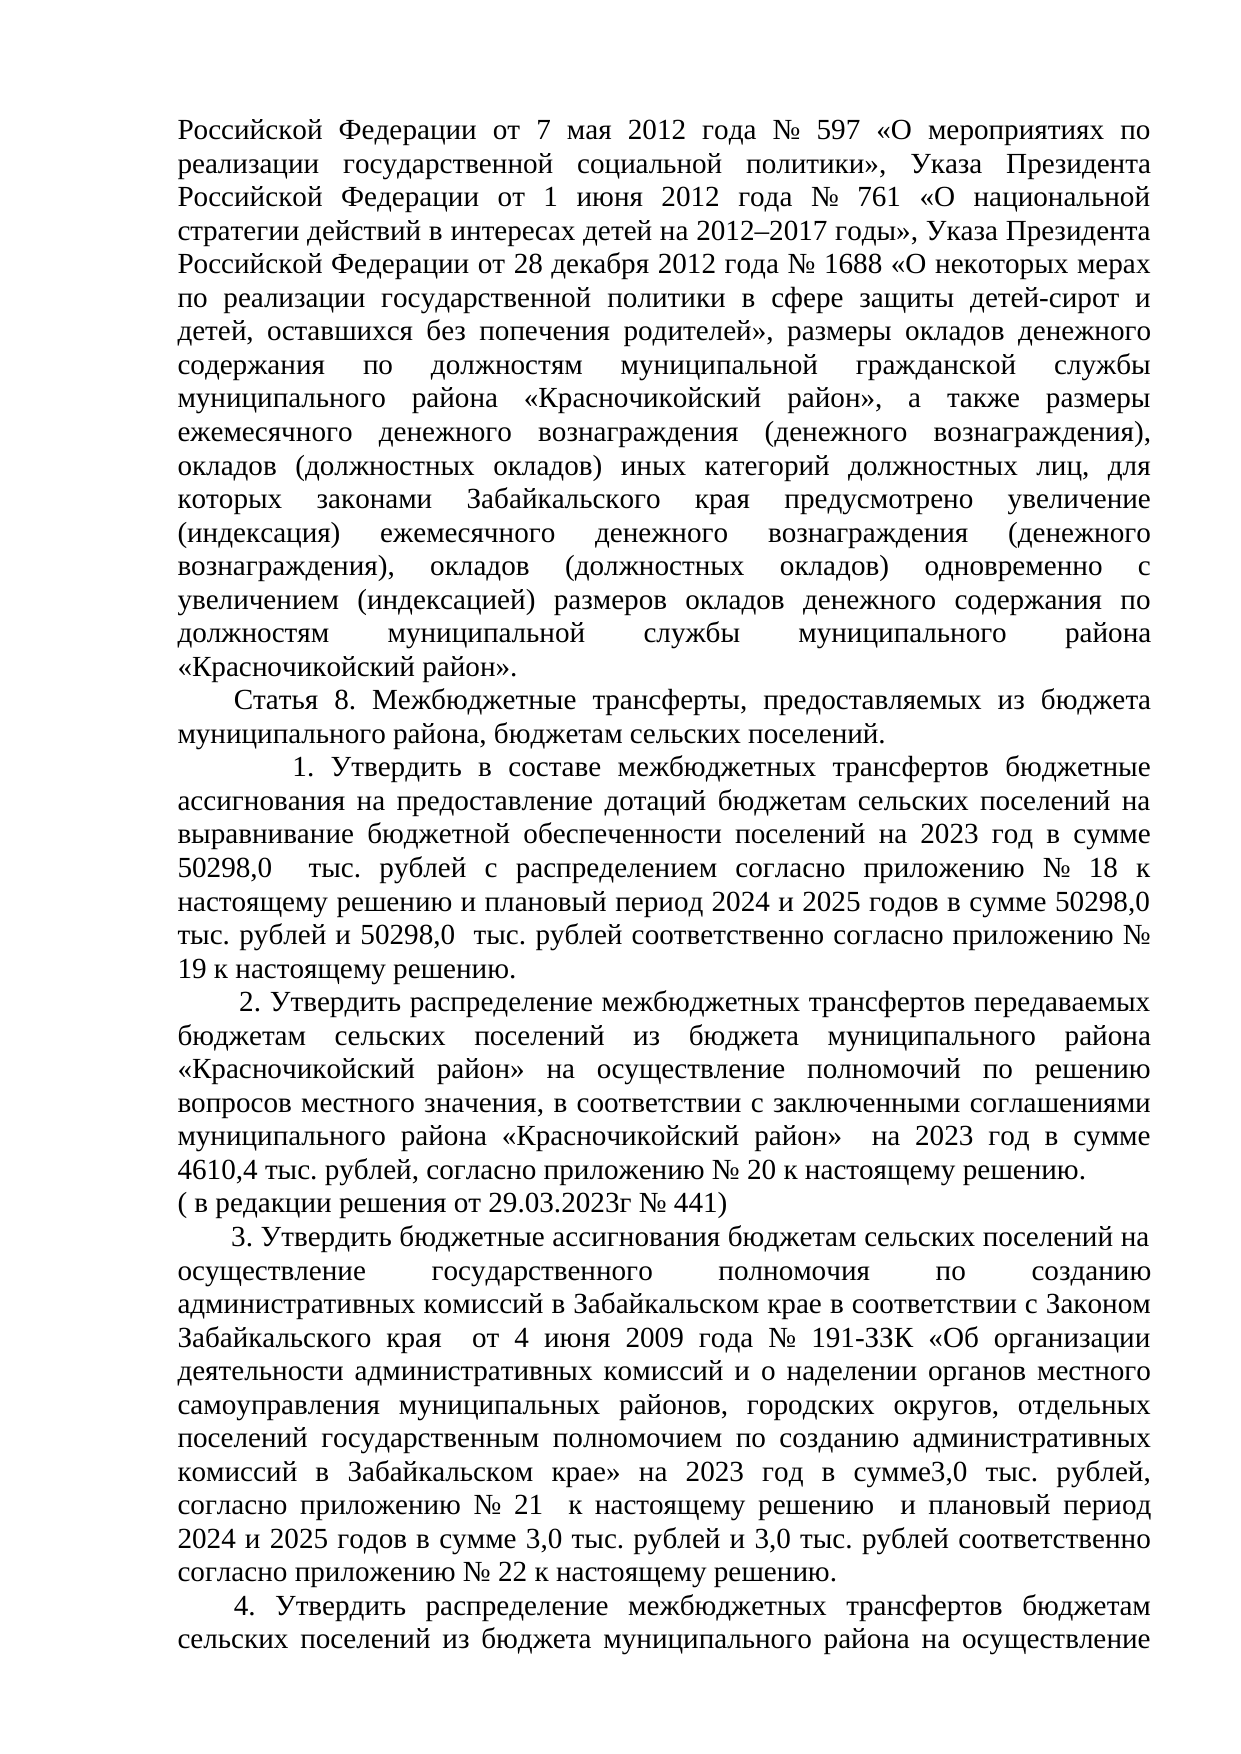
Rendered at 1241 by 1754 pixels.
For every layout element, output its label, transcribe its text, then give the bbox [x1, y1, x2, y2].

text 2. Утвердить распределение межбюджетных трансфертов передаваемых бюджетам сельских поселений из бюджета муниципального района «Красночикойский район» на осуществление полномочий по решению вопросов местного значения, в соответствии с заключенными соглашениями муниципального района «Красночикойский район» на 2023 год в сумме 4610,4 тыс. рублей, согласно приложению № 20 к настоящему решению. [177, 984, 1152, 1186]
text Статья 8. Межбюджетные трансферты, предоставляемых из бюджета муниципального района, бюджетам сельских поселений. [177, 682, 1152, 749]
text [177, 1588, 1152, 1655]
text 1. Утвердить в составе межбюджетных трансфертов бюджетные ассигнования на предоставление дотаций бюджетам сельских поселений на выравнивание бюджетной обеспеченности поселений на 2023 год в сумме 50298,0 тыс. рублей с распределением согласно приложению № 18 к настоящему решению и плановый период 2024 и 2025 годов в сумме 50298,0 тыс. рублей и 50298,0 тыс. рублей соответственно согласно приложению № 19 к настоящему решению. [177, 749, 1152, 984]
text ( в редакции решения от 29.03.2023г № 441) [177, 1186, 1152, 1219]
text 3. Утвердить бюджетные ассигнования бюджетам сельских поселений на осуществление государственного полномочия по созданию административных комиссий в Забайкальском крае в соответствии с Законом Забайкальского края от 4 июня 2009 года № 191-ЗЗК «Об организации деятельности административных комиссий и о наделении органов местного самоуправления муниципальных районов, городских округов, отдельных поселений государственным полномочием по созданию административных комиссий в Забайкальском крае» на 2023 год в сумме3,0 тыс. рублей, согласно приложению № 21 к настоящему решению и плановый период 2024 и 2025 годов в сумме 3,0 тыс. рублей и 3,0 тыс. рублей соответственно согласно приложению № 22 к настоящему решению. [177, 1219, 1152, 1588]
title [177, 112, 1152, 682]
